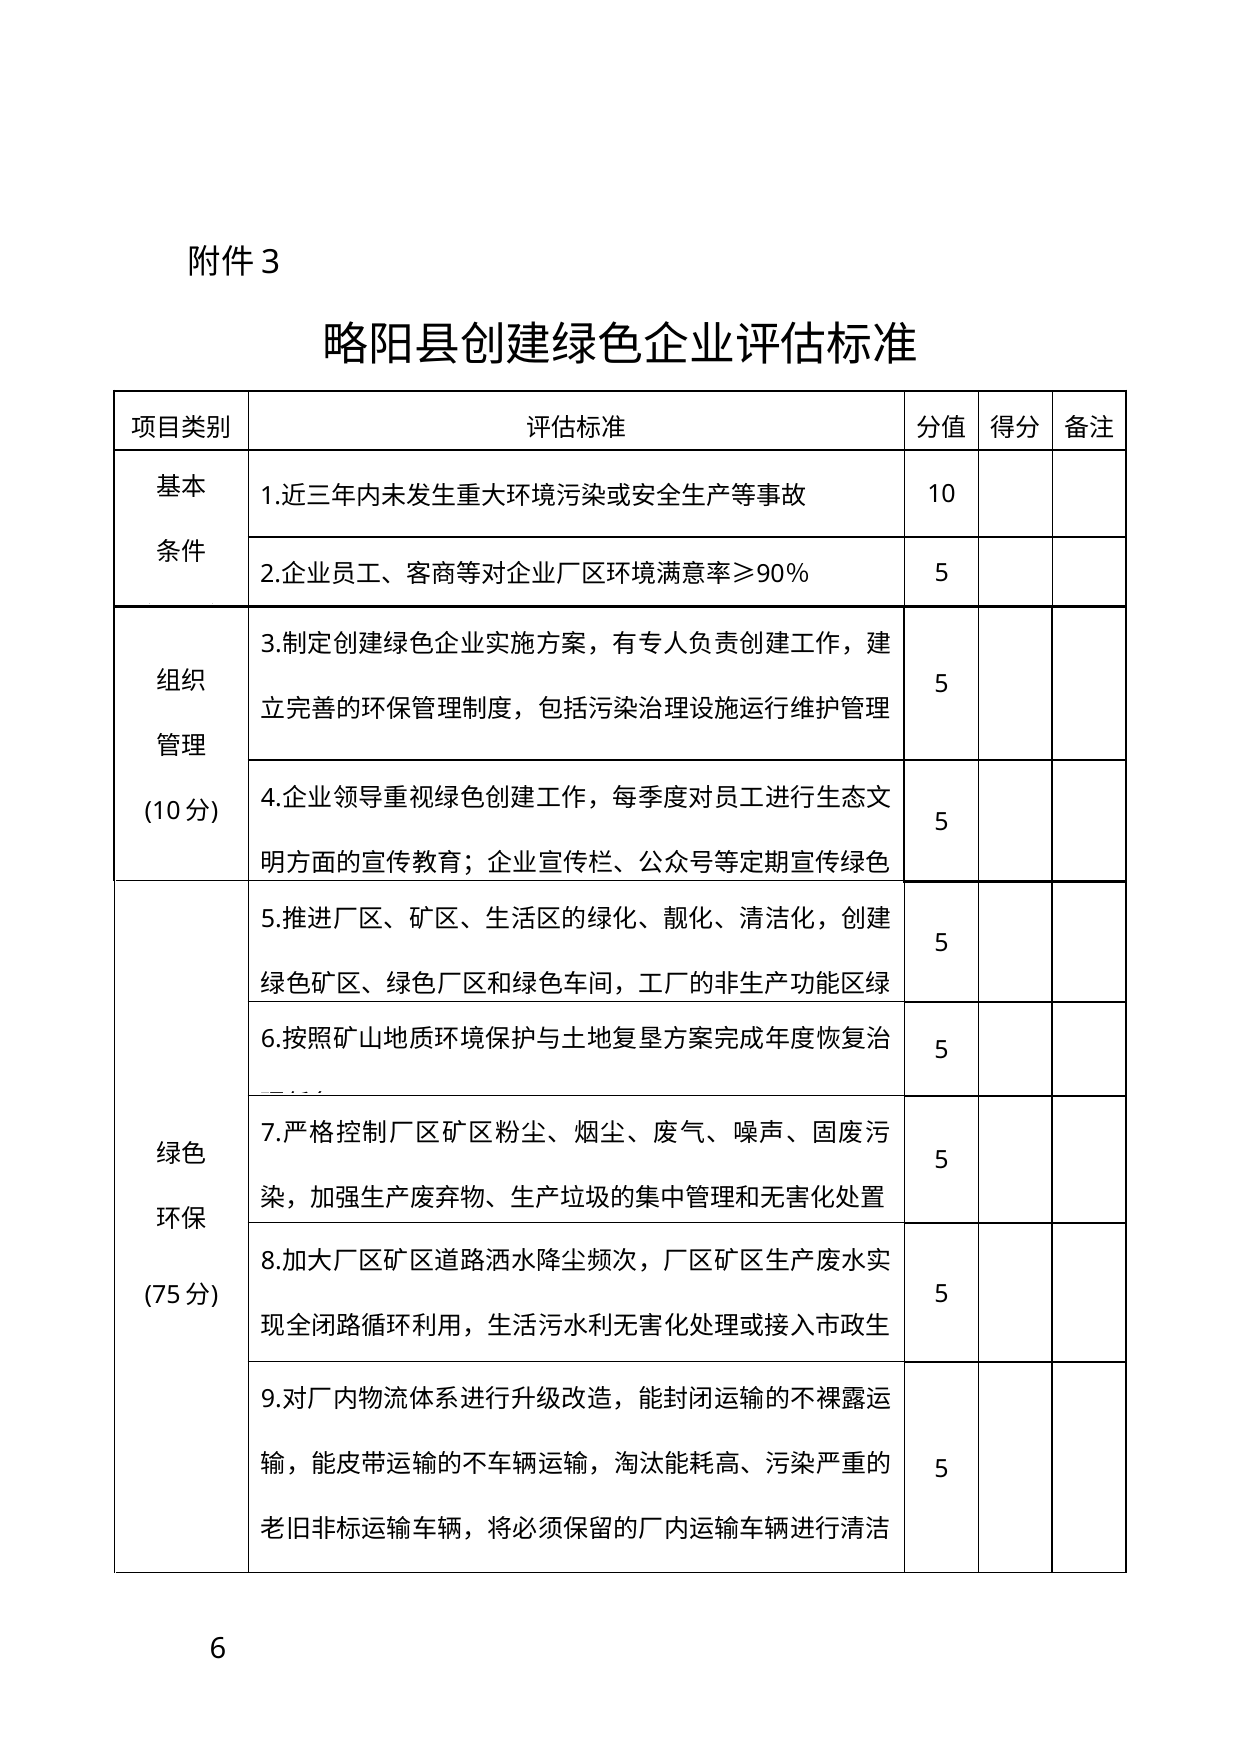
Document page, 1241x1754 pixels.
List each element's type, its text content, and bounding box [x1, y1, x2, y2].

table_cell 5.推进厂区、矿区、生活区的绿化、靓化、清洁化，创建绿色矿区、绿色厂区和绿色车间，工厂的非生产功能区绿化率达到100% [249, 881, 904, 1001]
table_cell 10 [905, 451, 978, 536]
table_cell [1053, 608, 1125, 759]
table_cell 8.加大厂区矿区道路洒水降尘频次，厂区矿区生产废水实现全闭路循环利用，生活污水利无害化处理或接入市政生活污水系统达到100% [249, 1223, 904, 1361]
table_cell 9.对厂内物流体系进行升级改造，能封闭运输的不裸露运输，能皮带运输的不车辆运输，淘汰能耗高、污染严重的老旧非标运输车辆，将必须保留的厂内运输车辆进行清洁能源型车辆替换，并制定严格的装运卸操作规范，控制扬尘、抛物、噪音污染 [249, 1362, 904, 1572]
table_cell [979, 761, 1051, 880]
table_cell [1053, 1224, 1125, 1361]
subtitle 附件3 [187, 227, 1053, 292]
table_cell 5 [905, 538, 978, 605]
table_cell 5 [905, 1097, 978, 1222]
table_header 评估标准 [249, 392, 904, 448]
table_cell [979, 608, 1051, 759]
table_header 得分 [979, 392, 1052, 448]
table_cell [979, 538, 1052, 605]
table_header 备注 [1053, 392, 1125, 448]
table_cell 5 [905, 761, 978, 880]
table_cell [979, 451, 1052, 536]
table_cell 5 [905, 1003, 978, 1094]
table_cell [1053, 883, 1125, 1001]
table_cell [1053, 1097, 1125, 1222]
table_cell 5 [905, 883, 978, 1001]
table_cell [979, 1003, 1051, 1094]
table_cell [1053, 1363, 1125, 1572]
table_cell 4.企业领导重视绿色创建工作，每季度对员工进行生态文明方面的宣传教育；企业宣传栏、公众号等定期宣传绿色创建工作 [249, 761, 903, 880]
table_header 项目类别 [115, 392, 248, 448]
table_cell [979, 1097, 1051, 1222]
table_cell 6.按照矿山地质环境保护与土地复垦方案完成年度恢复治理任务 [249, 1002, 904, 1094]
table_cell 绿色 环保 (75分) [115, 881, 248, 1572]
table_cell [1053, 538, 1125, 605]
table_cell 组织 管理 (10分) [115, 608, 248, 880]
table_header 分值 [905, 392, 978, 448]
table_cell 基本 条件 （15分） [115, 451, 248, 605]
table_cell [1053, 451, 1125, 536]
text 略阳县创建绿色企业评估标准 [187, 292, 1053, 389]
table_cell 1.近三年内未发生重大环境污染或安全生产等事故 [249, 451, 904, 536]
table_cell [979, 883, 1051, 1001]
table_cell 3.制定创建绿色企业实施方案，有专人负责创建工作，建立完善的环保管理制度，包括污染治理设施运行维护管理制度、污染物自行检测制度、进出口车辆管理制度等 [249, 608, 903, 759]
table_cell 5 [905, 608, 978, 759]
table_cell 2.企业员工、客商等对企业厂区环境满意率≥90％ [249, 538, 904, 605]
table_cell 7.严格控制厂区矿区粉尘、烟尘、废气、噪声、固废污染，加强生产废弃物、生产垃圾的集中管理和无害化处置 [249, 1096, 904, 1222]
table_cell 5 [905, 1224, 978, 1361]
table_cell [1053, 1003, 1125, 1094]
table_cell [979, 1363, 1051, 1572]
table_cell 5 [905, 1363, 978, 1572]
table_cell [979, 1224, 1051, 1361]
table_cell [1053, 761, 1125, 880]
